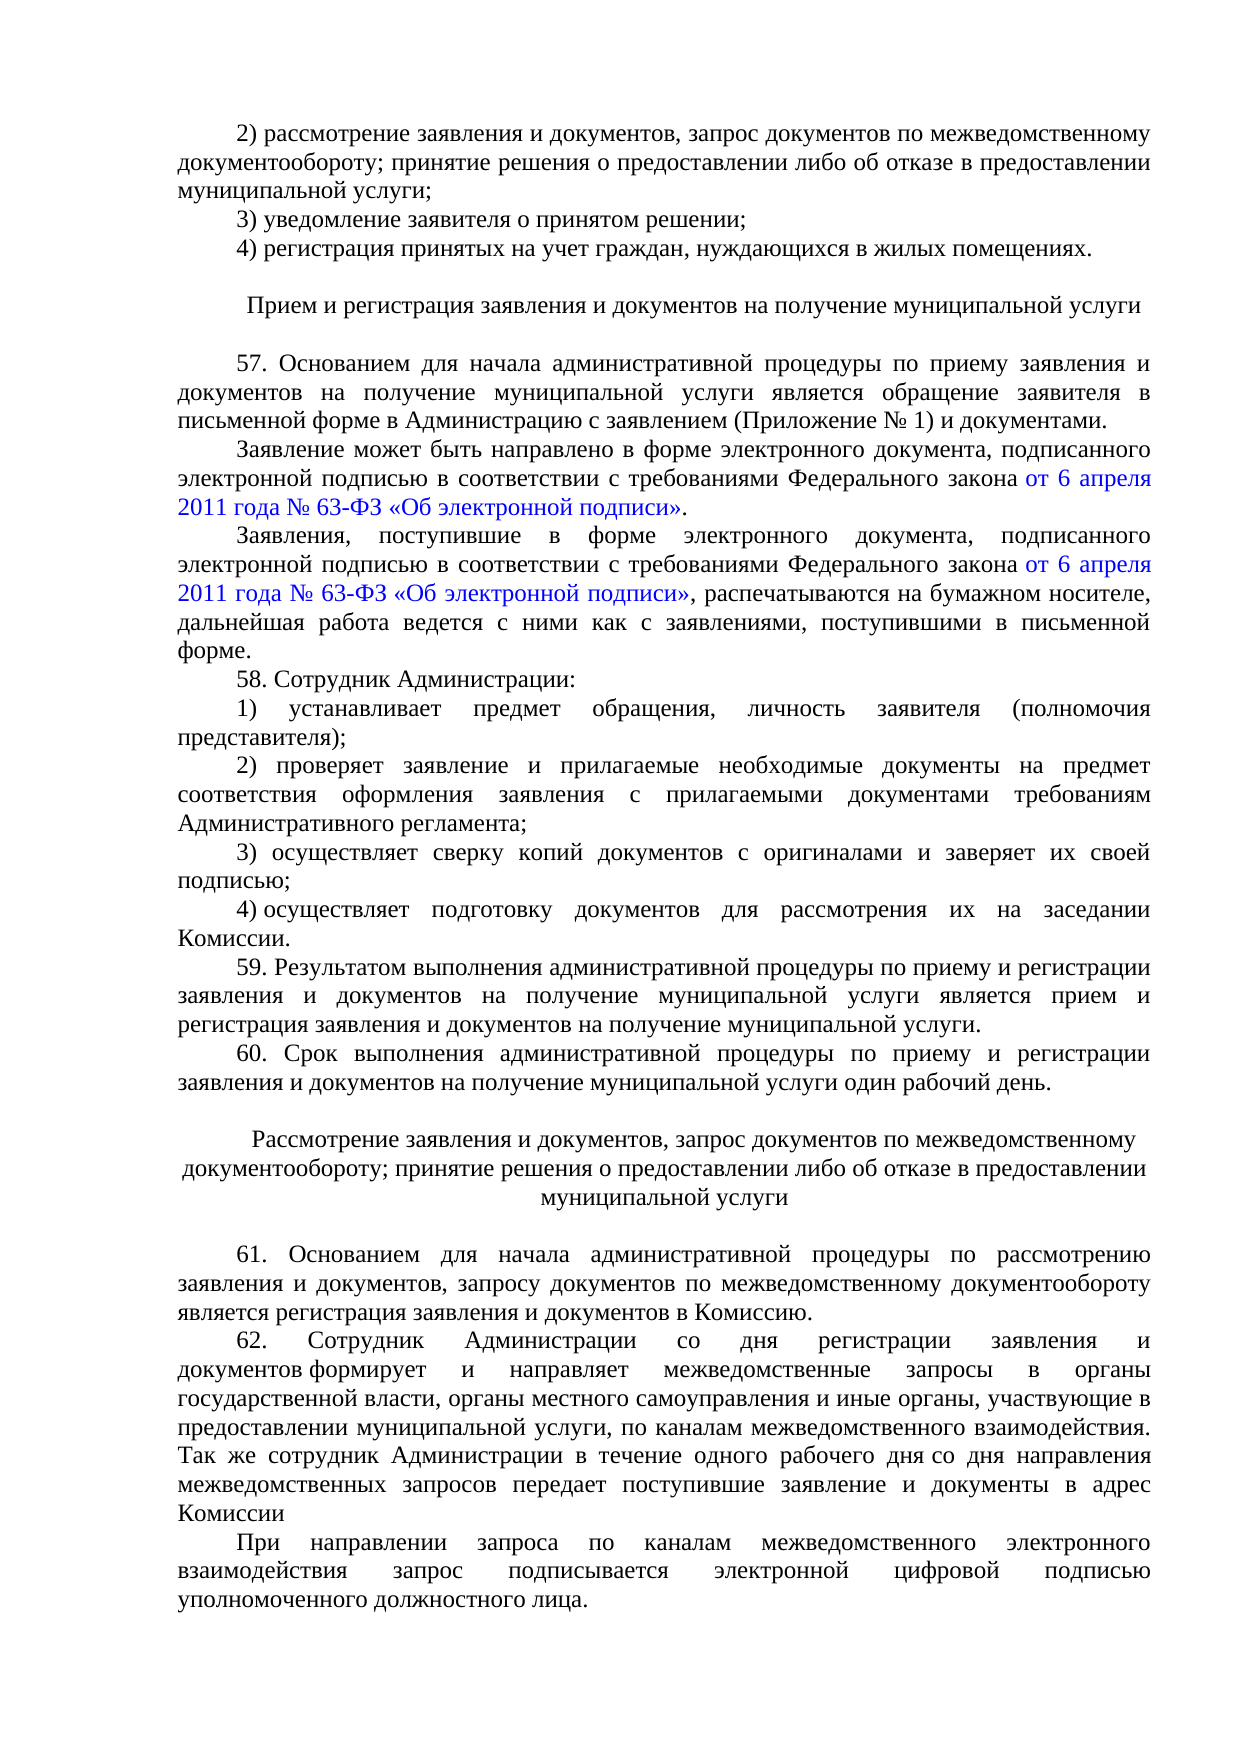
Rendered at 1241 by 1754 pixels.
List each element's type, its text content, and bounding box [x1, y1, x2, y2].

text При направлении запроса по каналам межведомственного электронного взаимодействия запрос подписывается электронной цифровой подписью уполномоченного должностного лица. [177, 1527, 1152, 1613]
text 4) осуществляет подготовку документов для рассмотрения их на заседании Комиссии. [177, 894, 1152, 952]
text 59. Результатом выполнения административной процедуры по приему и регистрации заявления и документов на получение муниципальной услуги является прием и регистрация заявления и документов на получение муниципальной услуги. [177, 952, 1152, 1038]
text 62. Сотрудник Администрации со дня регистрации заявления и документов формирует и направляет межведомственные запросы в органы государственной власти, органы местного самоуправления и иные органы, участвующие в предоставлении муниципальной услуги, по каналам межведомственного взаимодействия. Так же сотрудник Администрации в течение одного рабочего дня со дня направления межведомственных запросов передает поступившие заявление и документы в адрес Комиссии [177, 1326, 1152, 1527]
text 2) рассмотрение заявления и документов, запрос документов по межведомственному документообороту; принятие решения о предоставлении либо об отказе в предоставлении муниципальной услуги; [177, 118, 1152, 204]
text 2) проверяет заявление и прилагаемые необходимые документы на предмет соответствия оформления заявления с прилагаемыми документами требованиям Административного регламента; [177, 751, 1152, 837]
text 57. Основанием для начала административной процедуры по приему заявления и документов на получение муниципальной услуги является обращение заявителя в письменной форме в Администрацию с заявлением (Приложение № 1) и документами. [177, 348, 1152, 434]
text Заявления, поступившие в форме электронного документа, подписанного электронной подписью в соответствии с требованиями Федерального закона от 6 апреля 2011 года № 63-ФЗ «Об электронной подписи», распечатываются на бумажном носителе, дальнейшая работа ведется с ними как с заявлениями, поступившими в письменной форме. [177, 521, 1152, 664]
text 58. Сотрудник Администрации: [177, 664, 1152, 693]
text 4) регистрация принятых на учет граждан, нуждающихся в жилых помещениях. [177, 233, 1152, 262]
text Заявление может быть направлено в форме электронного документа, подписанного электронной подписью в соответствии с требованиями Федерального закона от 6 апреля 2011 года № 63-ФЗ «Об электронной подписи». [177, 434, 1152, 521]
text 1) устанавливает предмет обращения, личность заявителя (полномочия представителя); [177, 693, 1152, 751]
text 3) осуществляет сверку копий документов с оригиналами и заверяет их своей подписью; [177, 837, 1152, 894]
text 61. Основанием для начала административной процедуры по рассмотрению заявления и документов, запросу документов по межведомственному документообороту является регистрация заявления и документов в Комиссию. [177, 1239, 1152, 1326]
text Прием и регистрация заявления и документов на получение муниципальной услуги [177, 291, 1152, 319]
text 3) уведомление заявителя о принятом решении; [177, 204, 1152, 233]
text Рассмотрение заявления и документов, запрос документов по межведомственному документообороту; принятие решения о предоставлении либо об отказе в предоставлении муниципальной услуги [177, 1124, 1152, 1211]
text 60. Срок выполнения административной процедуры по приему и регистрации заявления и документов на получение муниципальной услуги один рабочий день. [177, 1038, 1152, 1096]
